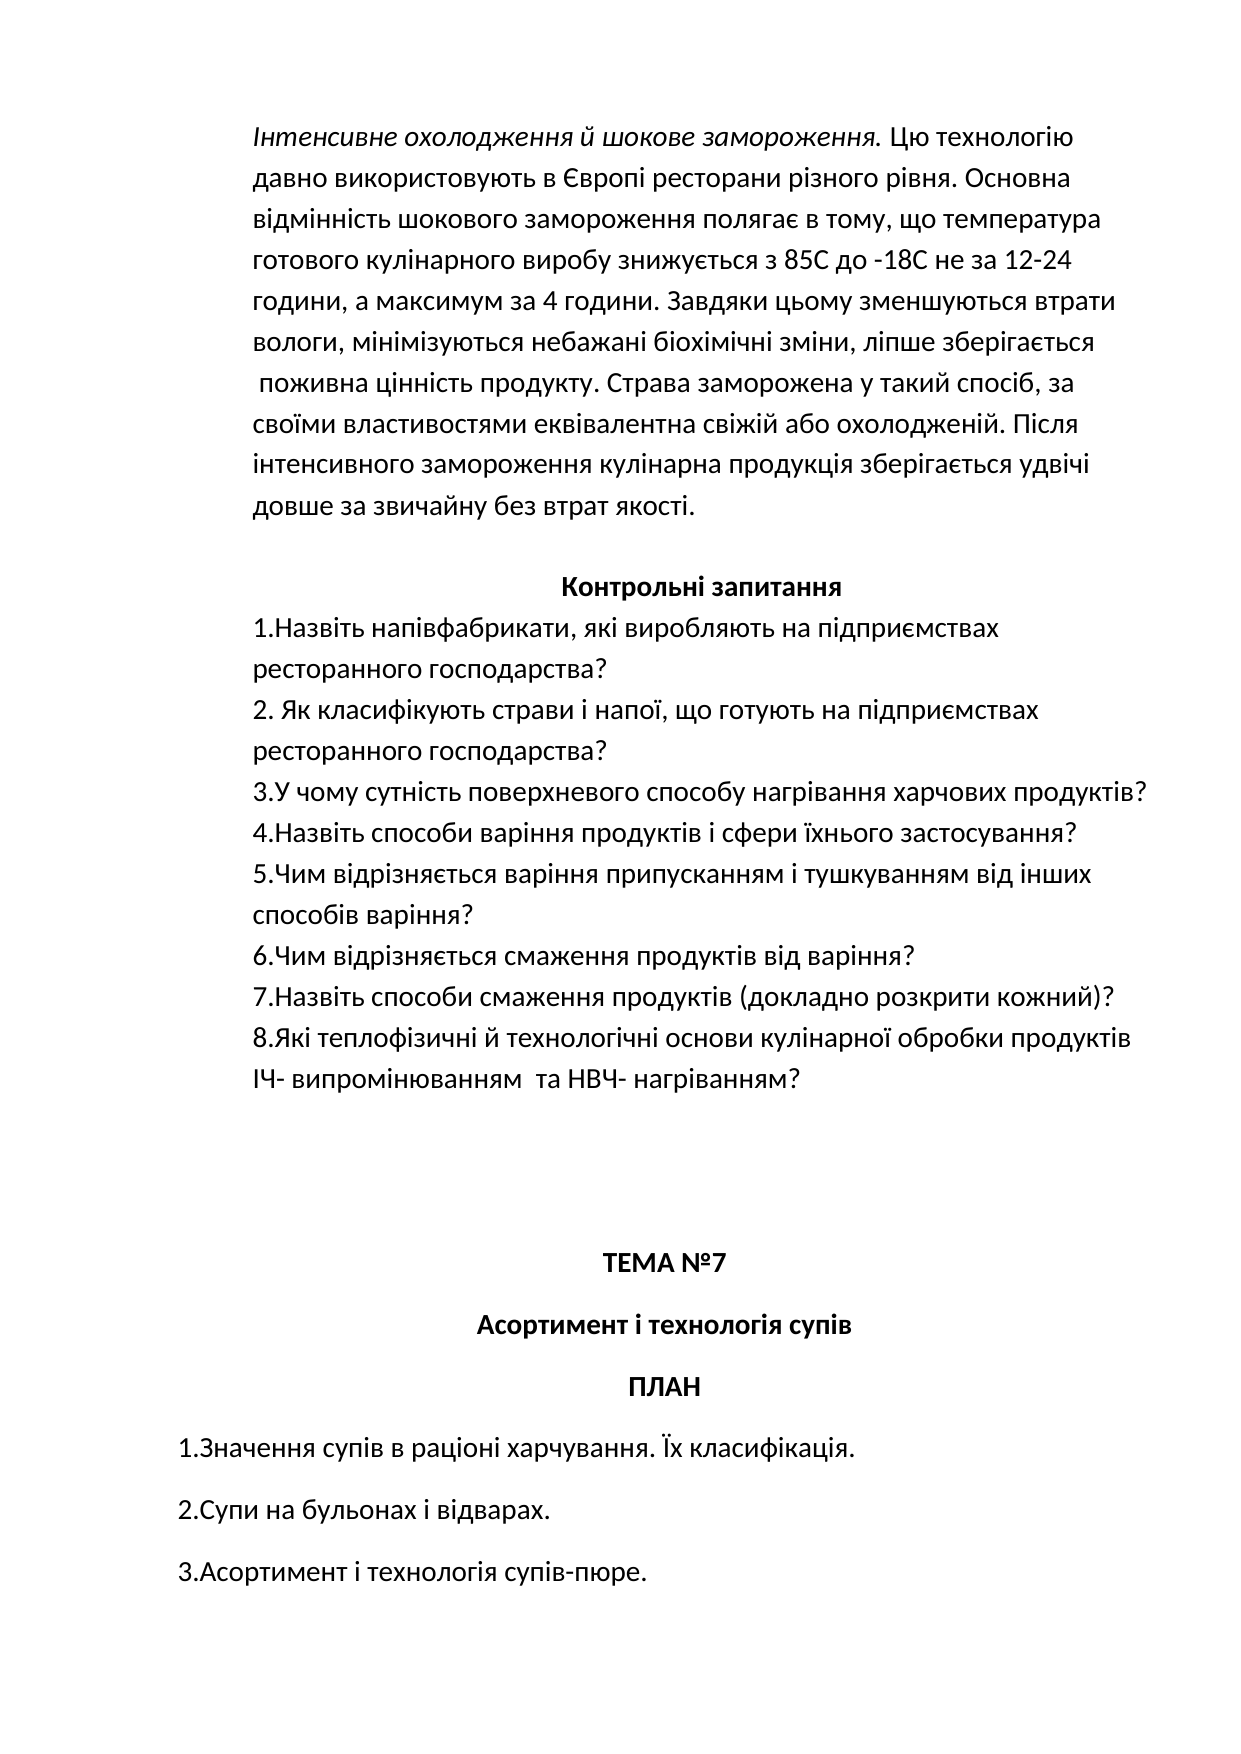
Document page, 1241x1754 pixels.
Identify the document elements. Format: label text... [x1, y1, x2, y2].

text Асортимент і технологія супів [177, 1306, 1152, 1342]
list Інтенсивне охолодження й шокове замороження. Цю технологію давно використовують в Європі ресторани різного рівня. Основна відмінність шокового замороження полягає в тому, що температура готового кулінарного виробу знижується з 85С до -18С не за 12-24 години, а максимум за 4 години. Завдяки цьому зменшуються втрати вологи, мінімізуються небажані біохімічні зміни, ліпше зберігається [252, 118, 1152, 358]
list 2. Як класифікують страви і напої, що готують на підприємствах ресторанного господарства? [252, 691, 1152, 768]
list Контрольні запитання [252, 568, 1152, 604]
list поживна цінність продукту. Страва заморожена у такий спосіб, за своїми властивостями еквівалентна свіжій або охолодженій. Після інтенсивного замороження кулінарна продукція зберігається удвічі довше за звичайну без втрат якості. [252, 364, 1152, 522]
list 1.Назвіть напівфабрикати, які виробляють на підприємствах ресторанного господарства? [252, 609, 1152, 686]
list 7.Назвіть способи смаження продуктів (докладно розкрити кожний)? [252, 978, 1152, 1013]
text 2.Супи на бульонах і відварах. [177, 1491, 1152, 1527]
list 8.Які теплофізичні й технологічні основи кулінарної обробки продуктів ІЧ- випромінюванням та НВЧ- нагріванням? [252, 1019, 1152, 1095]
list 3.У чому сутність поверхневого способу нагрівання харчових продуктів? [252, 773, 1152, 809]
text ТЕМА №7 [177, 1244, 1152, 1280]
text ПЛАН [177, 1368, 1152, 1403]
list 5.Чим відрізняється варіння припусканням і тушкуванням від інших способів варіння? [252, 855, 1152, 932]
text 1.Значення супів в раціоні харчування. Їх класифікація. [177, 1429, 1152, 1465]
list 4.Назвіть способи варіння продуктів і сфери їхнього застосування? [252, 814, 1152, 850]
text 3.Асортимент і технологія супів-пюре. [177, 1553, 1152, 1589]
list 6.Чим відрізняється смаження продуктів від варіння? [252, 937, 1152, 972]
